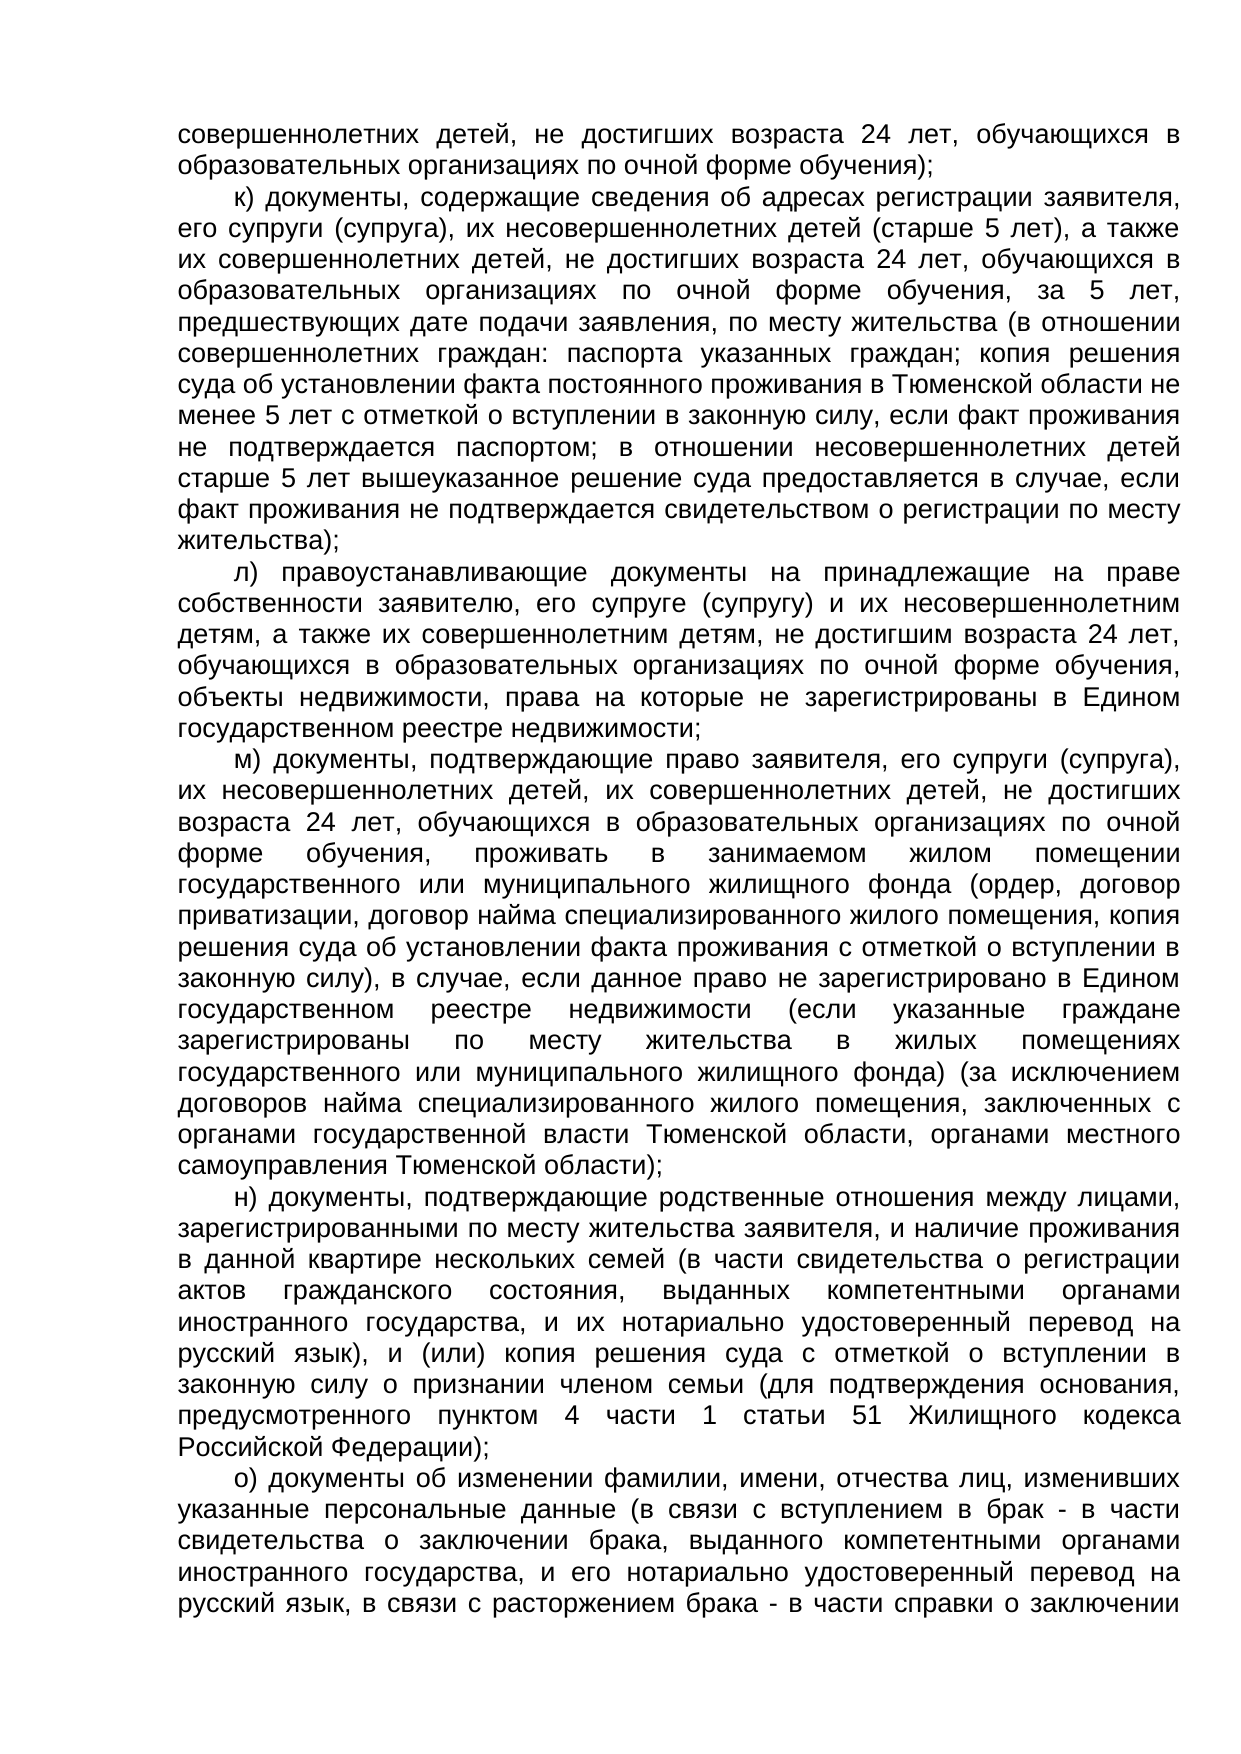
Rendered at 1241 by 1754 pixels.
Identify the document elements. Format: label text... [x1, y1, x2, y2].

text к) документы, содержащие сведения об адресах регистрации заявителя, его супруги (супруга), их несовершеннолетних детей (старше 5 лет), а также их совершеннолетних детей, не достигших возраста 24 лет, обучающихся в образовательных организациях по очной форме обучения, за 5 лет, предшествующих дате подачи заявления, по месту жительства (в отношении совершеннолетних граждан: паспорта указанных граждан; копия решения суда об установлении факта постоянного проживания в Тюменской области не менее 5 лет с отметкой о вступлении в законную силу, если факт проживания не подтверждается паспортом; в отношении несовершеннолетних детей старше 5 лет вышеуказанное решение суда предоставляется в случае, если факт проживания не подтверждается свидетельством о регистрации по месту жительства); [177, 181, 1181, 556]
text н) документы, подтверждающие родственные отношения между лицами, зарегистрированными по месту жительства заявителя, и наличие проживания в данной квартире нескольких семей (в части свидетельства о регистрации актов гражданского состояния, выданных компетентными органами иностранного государства, и их нотариально удостоверенный перевод на русский язык), и (или) копия решения суда с отметкой о вступлении в законную силу о признании членом семьи (для подтверждения основания, предусмотренного пунктом 4 части 1 статьи 51 Жилищного кодекса Российской Федерации); [177, 1181, 1181, 1462]
text м) документы, подтверждающие право заявителя, его супруги (супруга), их несовершеннолетних детей, их совершеннолетних детей, не достигших возраста 24 лет, обучающихся в образовательных организациях по очной форме обучения, проживать в занимаемом жилом помещении государственного или муниципального жилищного фонда (ордер, договор приватизации, договор найма специализированного жилого помещения, копия решения суда об установлении факта проживания с отметкой о вступлении в законную силу), в случае, если данное право не зарегистрировано в Едином государственном реестре недвижимости (если указанные граждане зарегистрированы по месту жительства в жилых помещениях государственного или муниципального жилищного фонда) (за исключением договоров найма специализированного жилого помещения, заключенных с органами государственной власти Тюменской области, органами местного самоуправления Тюменской области); [177, 743, 1181, 1181]
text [177, 1462, 1181, 1618]
text л) правоустанавливающие документы на принадлежащие на праве собственности заявителю, его супруге (супругу) и их несовершеннолетним детям, а также их совершеннолетним детям, не достигшим возраста 24 лет, обучающихся в образовательных организациях по очной форме обучения, объекты недвижимости, права на которые не зарегистрированы в Едином государственном реестре недвижимости; [177, 556, 1181, 743]
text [177, 118, 1181, 181]
